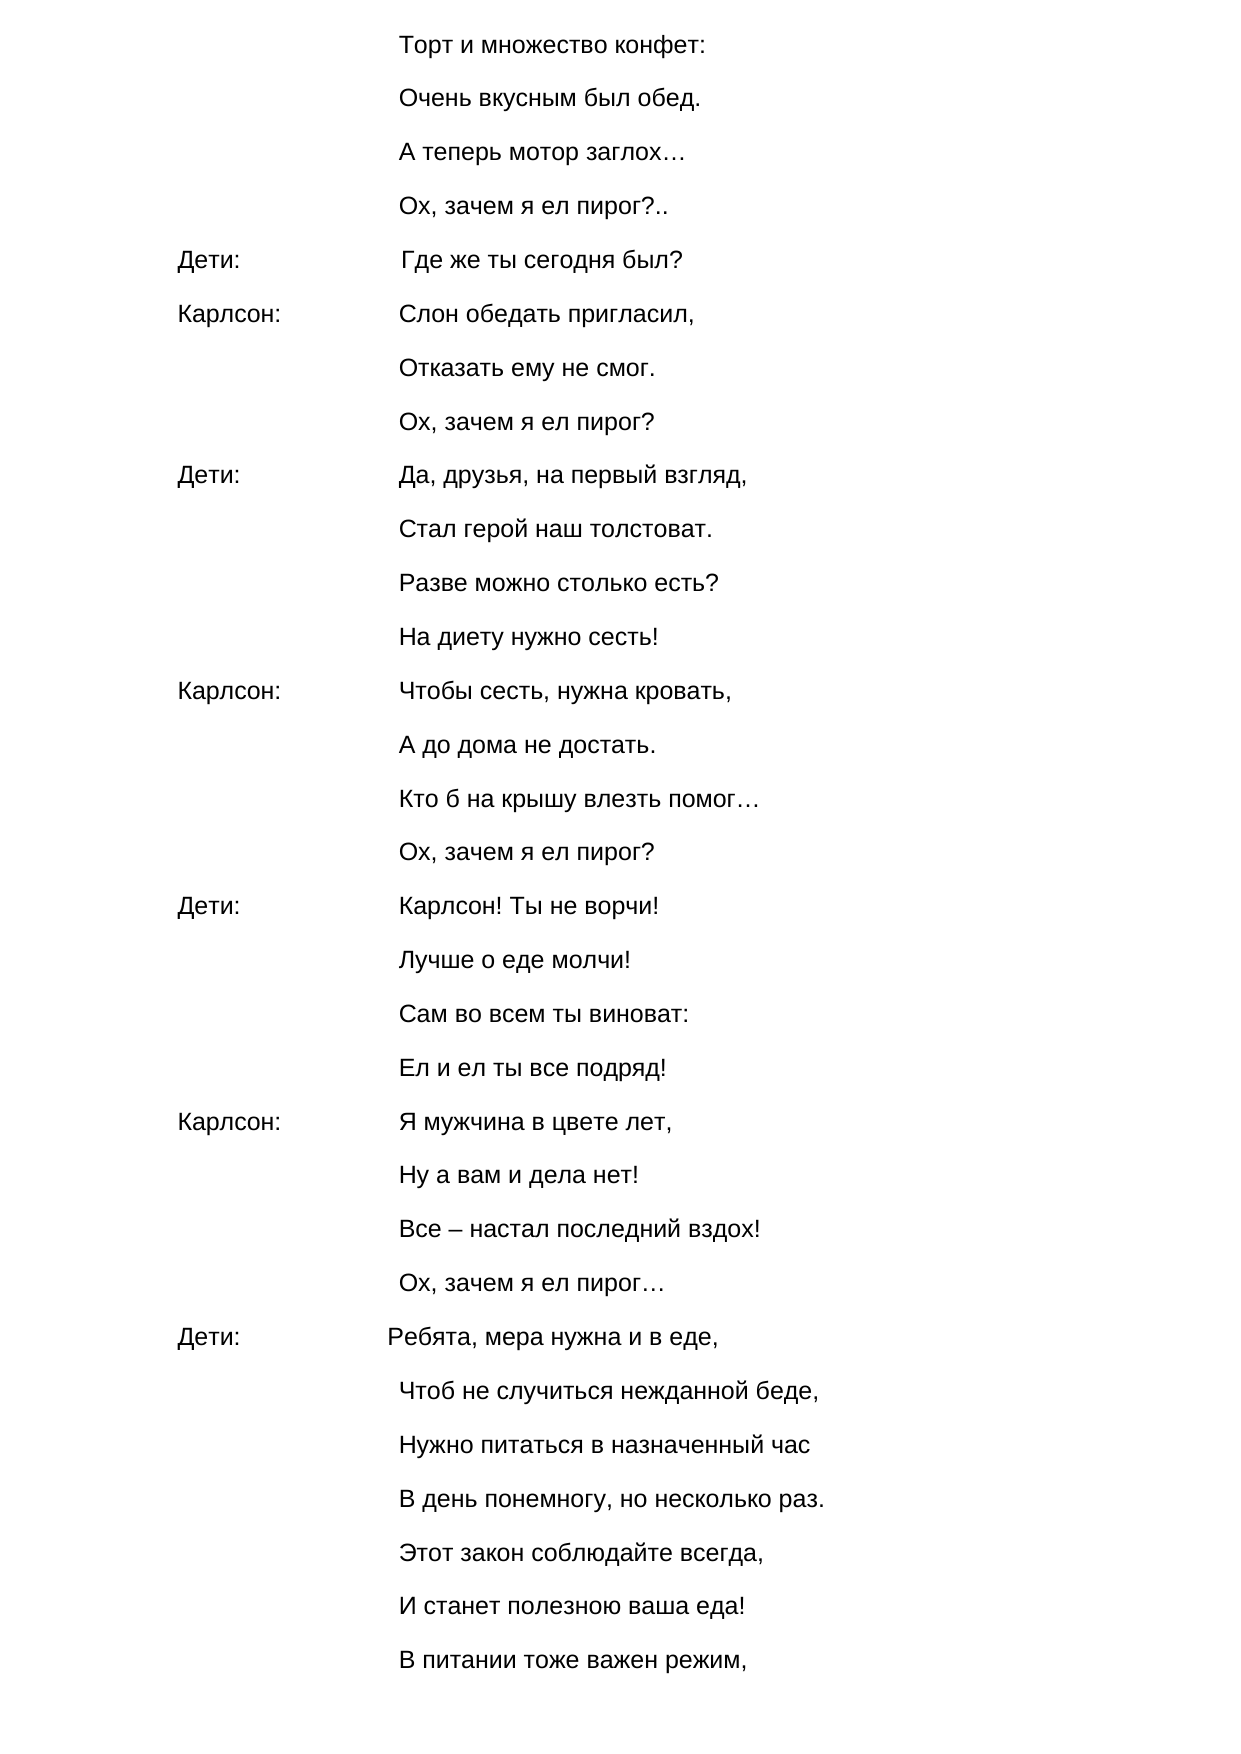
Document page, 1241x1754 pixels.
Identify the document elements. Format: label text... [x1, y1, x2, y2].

text Дети: Где же ты сегодня был? [177, 245, 1152, 274]
text Дети: Карлсон! Ты не ворчи! [177, 891, 1152, 920]
text Карлсон: Я мужчина в цвете лет, [177, 1107, 1152, 1135]
text Ел и ел ты все подряд! [177, 1053, 1152, 1082]
text И станет полезною ваша еда! [177, 1591, 1152, 1620]
text На диету нужно сесть! [177, 622, 1152, 651]
text Ох, зачем я ел пирог? [177, 837, 1152, 866]
text В день понемногу, но несколько раз. [177, 1484, 1152, 1512]
text Торт и множество конфет: [177, 29, 1152, 58]
text Ох, зачем я ел пирог… [177, 1268, 1152, 1297]
text Дети: Ребята, мера нужна и в еде, [177, 1322, 1152, 1351]
text А теперь мотор заглох… [177, 137, 1152, 166]
text Ну а вам и дела нет! [177, 1161, 1152, 1189]
text Ох, зачем я ел пирог?.. [177, 191, 1152, 220]
text Все – настал последний вздох! [177, 1214, 1152, 1243]
text Лучше о еде молчи! [177, 945, 1152, 974]
text Ох, зачем я ел пирог? [177, 407, 1152, 435]
text Дети: Да, друзья, на первый взгляд, [177, 460, 1152, 489]
text Сам во всем ты виноват: [177, 999, 1152, 1028]
text В питании тоже важен режим, [177, 1645, 1152, 1674]
text Очень вкусным был обед. [177, 83, 1152, 112]
text Карлсон: Чтобы сесть, нужна кровать, [177, 676, 1152, 704]
text А до дома не достать. [177, 730, 1152, 758]
text Нужно питаться в назначенный час [177, 1430, 1152, 1458]
text Этот закон соблюдайте всегда, [177, 1537, 1152, 1566]
text Отказать ему не смог. [177, 353, 1152, 381]
text Кто б на крышу влезть помог… [177, 783, 1152, 812]
text Чтоб не случиться нежданной беде, [177, 1376, 1152, 1405]
text Стал герой наш толстоват. [177, 514, 1152, 543]
text Карлсон: Слон обедать пригласил, [177, 299, 1152, 328]
text Разве можно столько есть? [177, 568, 1152, 597]
